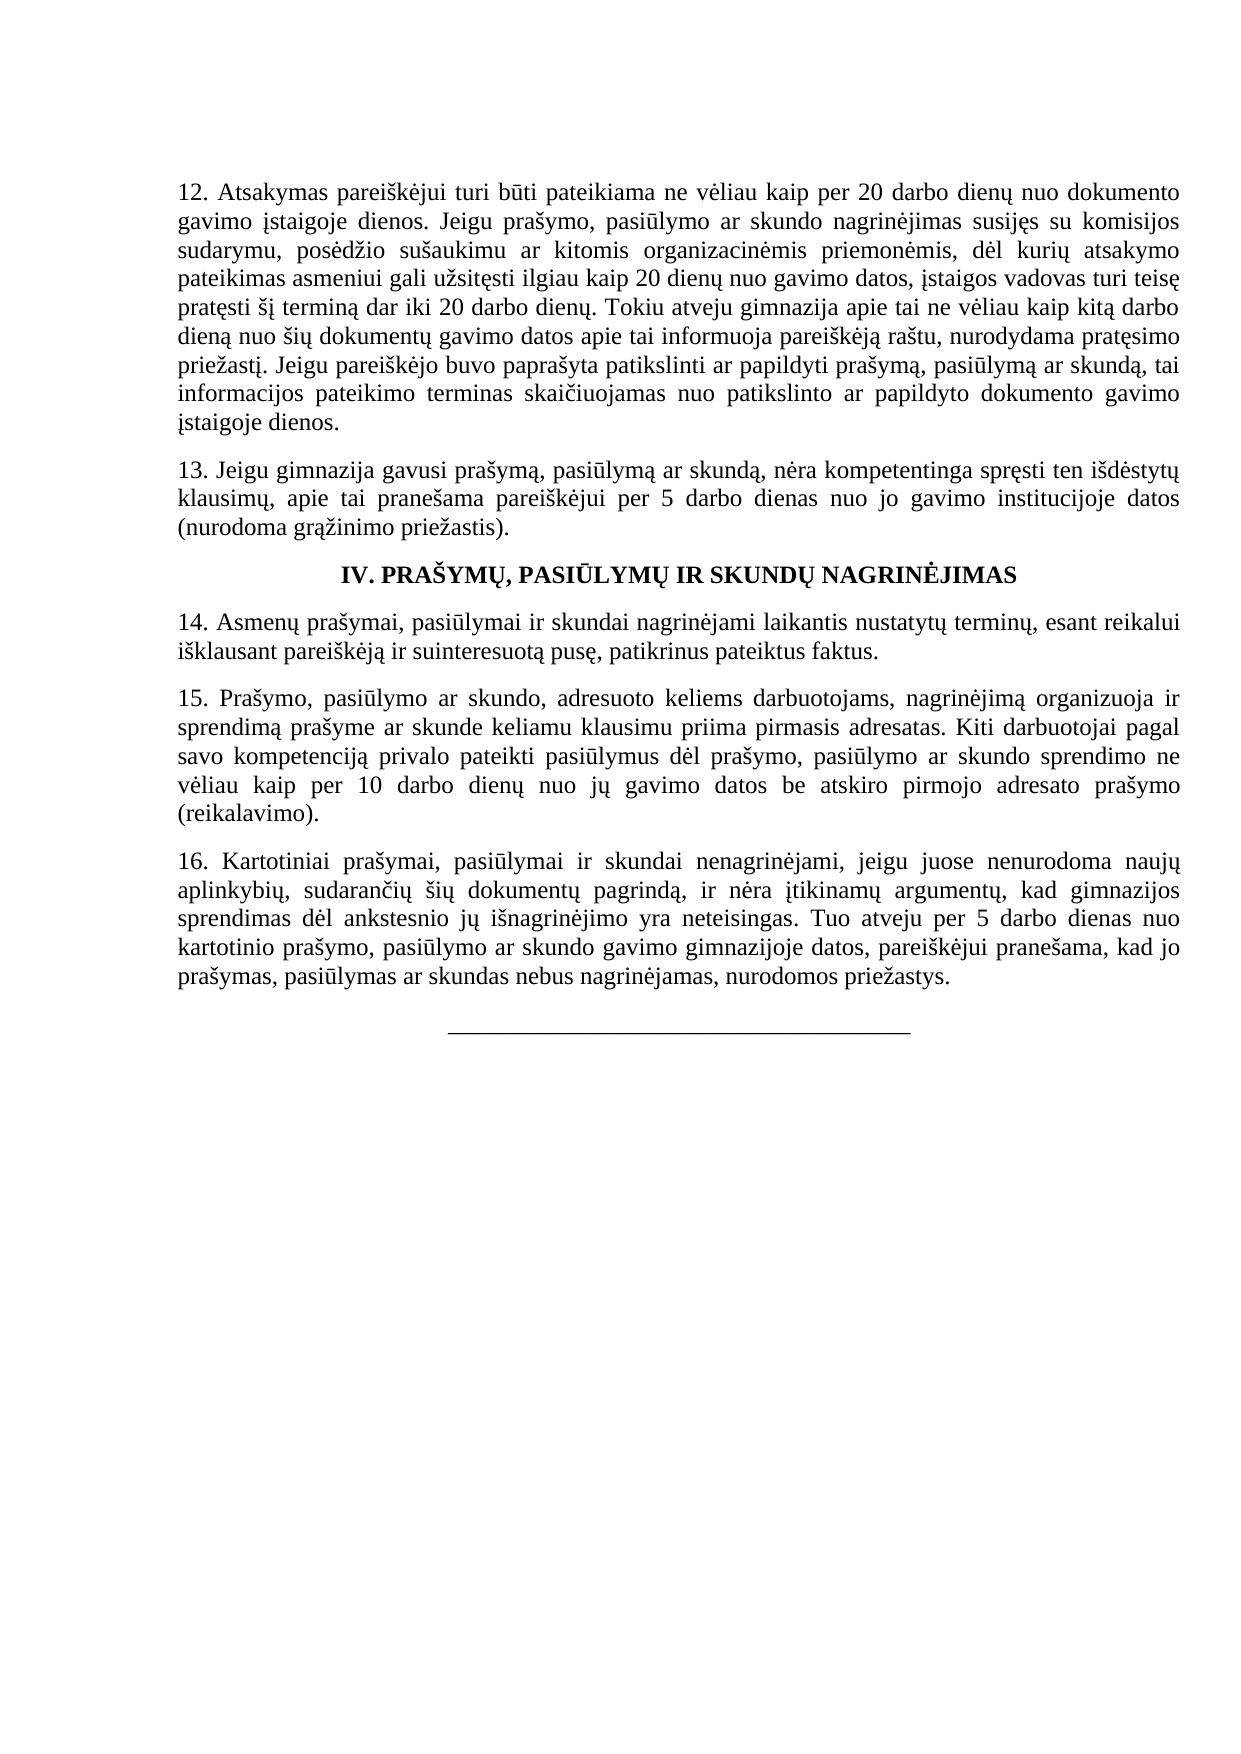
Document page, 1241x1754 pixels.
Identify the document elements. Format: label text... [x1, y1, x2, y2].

text 14. Asmenų prašymai, pasiūlymai ir skundai nagrinėjami laikantis nustatytų terminų, esant reikalui išklausant pareiškėją ir suinteresuotą pusę, patikrinus pateiktus faktus. [177, 607, 1181, 665]
text 16. Kartotiniai prašymai, pasiūlymai ir skundai nenagrinėjami, jeigu juose nenurodoma naujų aplinkybių, sudarančių šių dokumentų pagrindą, ir nėra įtikinamų argumentų, kad gimnazijos sprendimas dėl ankstesnio jų išnagrinėjimo yra neteisingas. Tuo atveju per 5 darbo dienas nuo kartotinio prašymo, pasiūlymo ar skundo gavimo gimnazijoje datos, pareiškėjui pranešama, kad jo prašymas, pasiūlymas ar skundas nebus nagrinėjamas, nurodomos priežastys. [177, 846, 1181, 990]
text IV. PRAŠYMŲ, PASIŪLYMŲ IR SKUNDŲ NAGRINĖJIMAS [177, 560, 1181, 588]
text _____________________________________ [177, 1008, 1181, 1037]
text 15. Prašymo, pasiūlymo ar skundo, adresuoto keliems darbuotojams, nagrinėjimą organizuoja ir sprendimą prašyme ar skunde keliamu klausimu priima pirmasis adresatas. Kiti darbuotojai pagal savo kompetenciją privalo pateikti pasiūlymus dėl prašymo, pasiūlymo ar skundo sprendimo ne vėliau kaip per 10 darbo dienų nuo jų gavimo datos be atskiro pirmojo adresato prašymo (reikalavimo). [177, 683, 1181, 827]
text 13. Jeigu gimnazija gavusi prašymą, pasiūlymą ar skundą, nėra kompetentinga spręsti ten išdėstytų klausimų, apie tai pranešama pareiškėjui per 5 darbo dienas nuo jo gavimo institucijoje datos (nurodoma grąžinimo priežastis). [177, 455, 1181, 541]
text 12. Atsakymas pareiškėjui turi būti pateikiama ne vėliau kaip per 20 darbo dienų nuo dokumento gavimo įstaigoje dienos. Jeigu prašymo, pasiūlymo ar skundo nagrinėjimas susijęs su komisijos sudarymu, posėdžio sušaukimu ar kitomis organizacinėmis priemonėmis, dėl kurių atsakymo pateikimas asmeniui gali užsitęsti ilgiau kaip 20 dienų nuo gavimo datos, įstaigos vadovas turi teisę pratęsti šį terminą dar iki 20 darbo dienų. Tokiu atveju gimnazija apie tai ne vėliau kaip kitą darbo dieną nuo šių dokumentų gavimo datos apie tai informuoja pareiškėją raštu, nurodydama pratęsimo priežastį. Jeigu pareiškėjo buvo paprašyta patikslinti ar papildyti prašymą, pasiūlymą ar skundą, tai informacijos pateikimo terminas skaičiuojamas nuo patikslinto ar papildyto dokumento gavimo įstaigoje dienos. [177, 177, 1181, 436]
